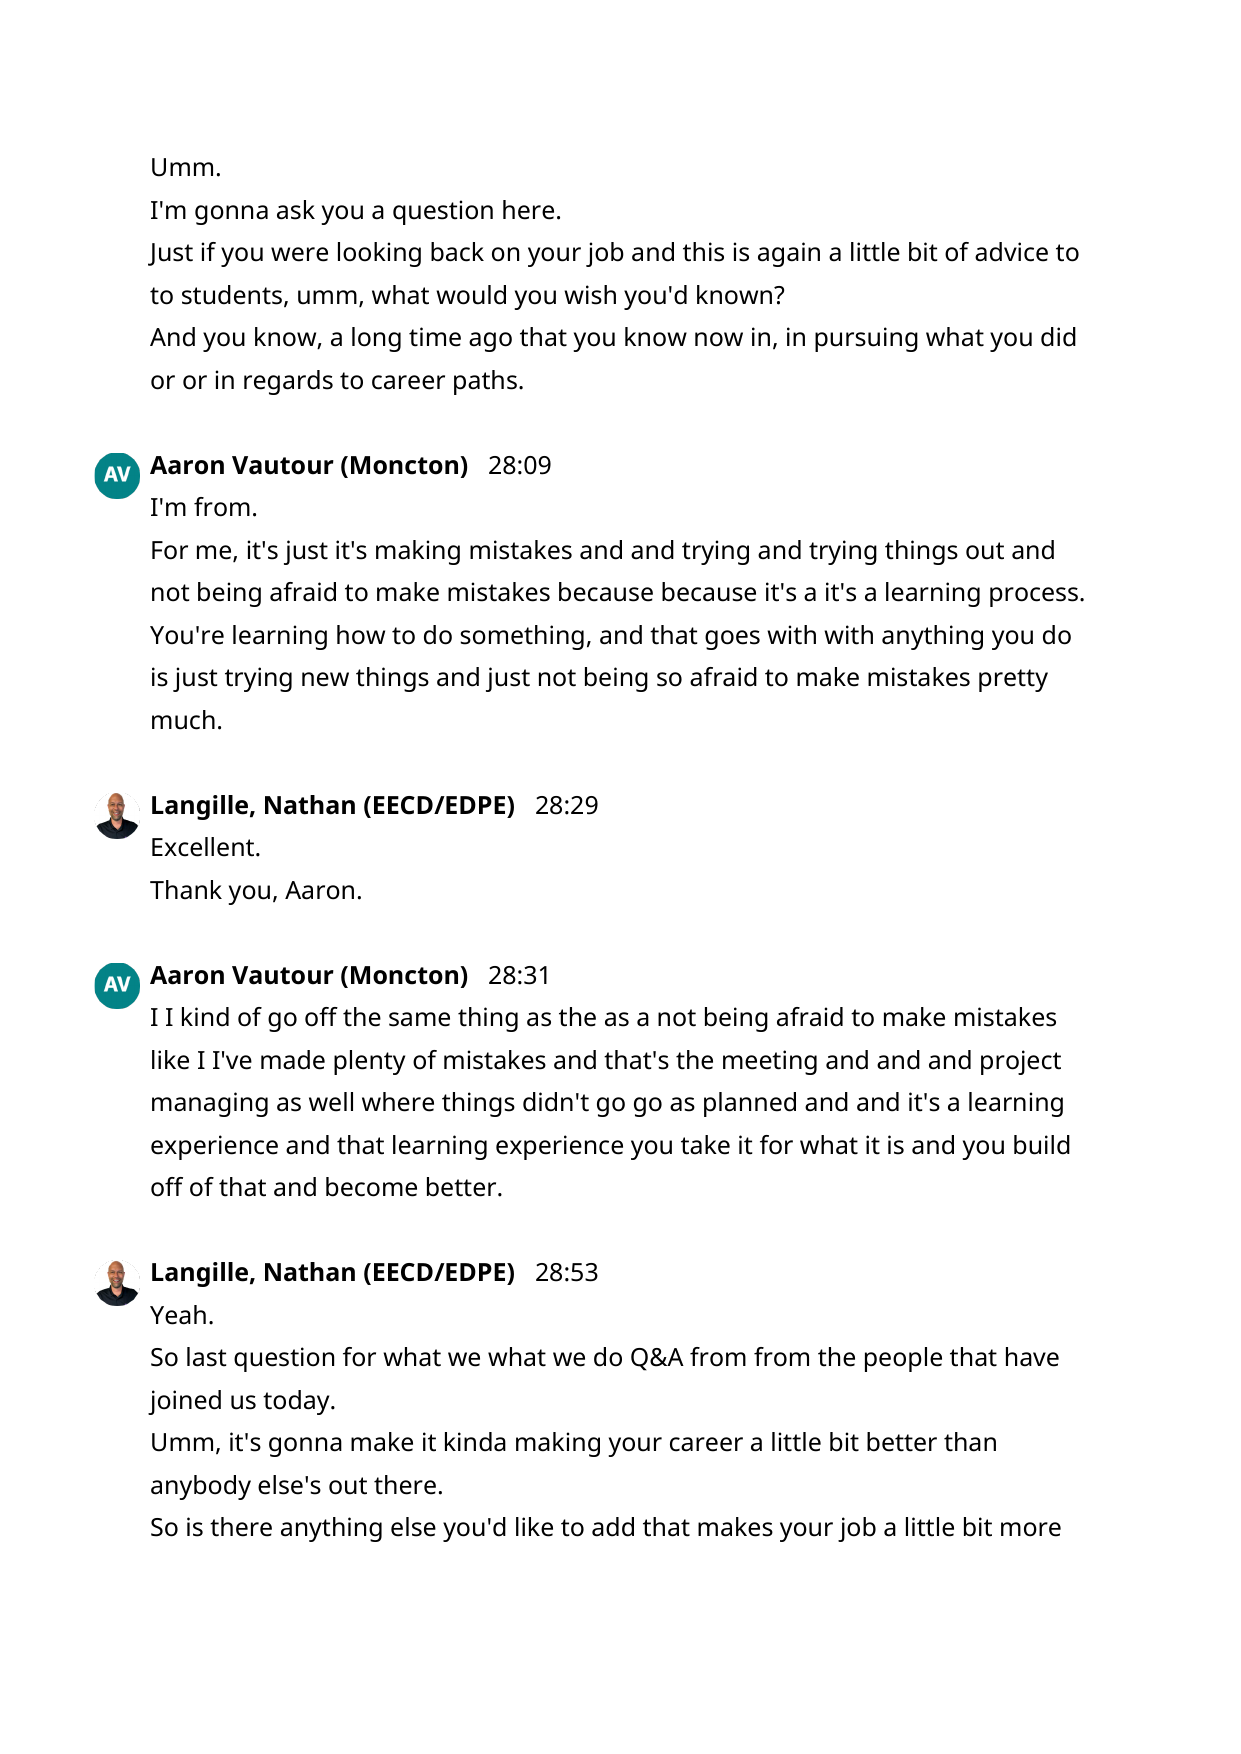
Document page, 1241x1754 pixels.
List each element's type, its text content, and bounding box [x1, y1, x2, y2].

picture [94, 793, 140, 839]
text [150, 1212, 1090, 1544]
picture [94, 453, 140, 499]
text Langille, Nathan (EECD/EDPE) 28:29 Excellent. Thank you, Aaron. [150, 745, 1090, 907]
picture [94, 1260, 140, 1306]
text Aaron Vautour (Moncton) 28:31 I I kind of go off the same thing as the as a not being afraid to make mistakes like I I've made plenty of mistakes and that's the meeting and and and project managing as well where things didn't go go as planned and and it's a learning experience and that learning experience you take it for what it is and you build off of that and become better. [150, 915, 1090, 1204]
text Aaron Vautour (Moncton) 28:09 I'm from. For me, it's just it's making mistakes and and trying and trying things out and not being afraid to make mistakes because because it's a it's a learning process. You're learning how to do something, and that goes with with anything you do is just trying new things and just not being so afraid to make mistakes pretty much. [150, 405, 1090, 737]
picture [94, 963, 140, 1009]
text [150, 150, 1090, 397]
